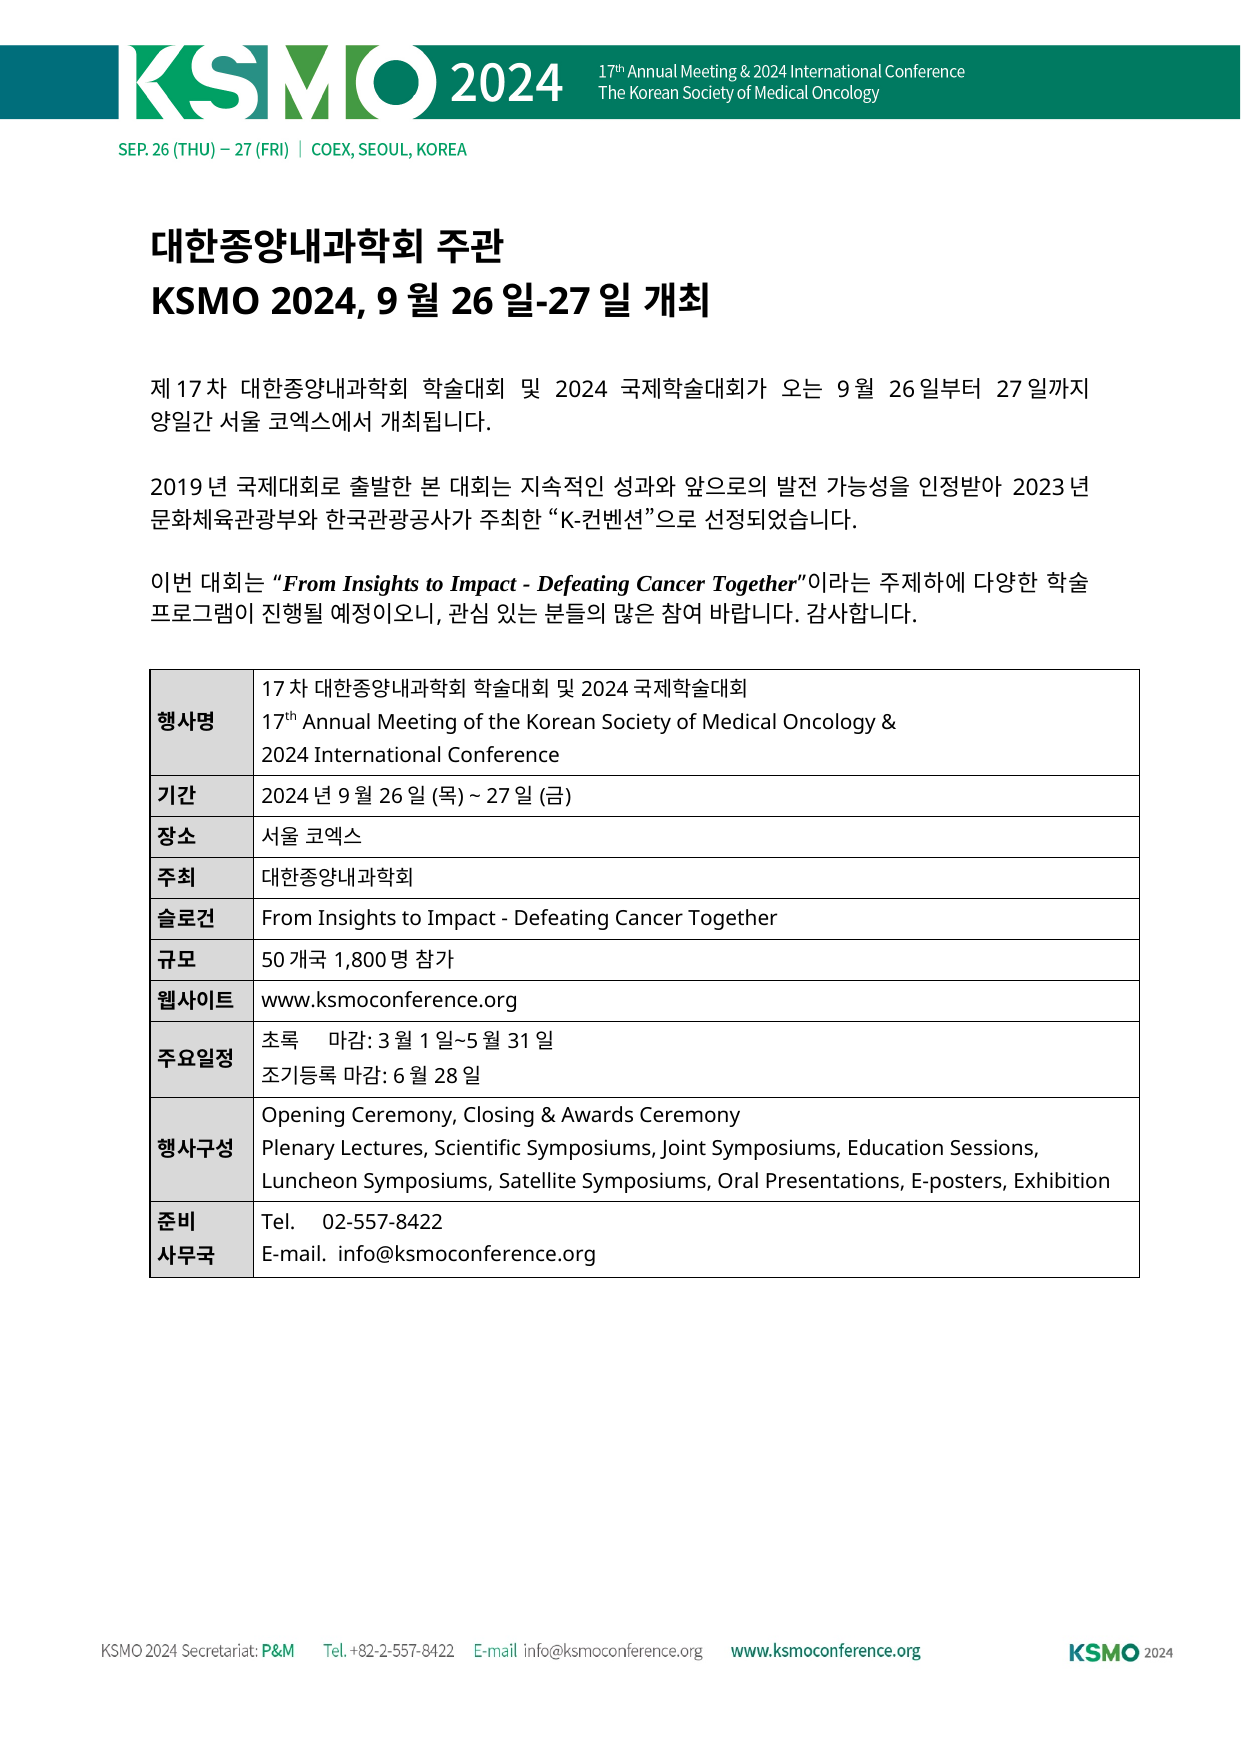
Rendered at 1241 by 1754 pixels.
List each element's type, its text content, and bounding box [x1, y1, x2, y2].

table_cell 장소 [151, 817, 253, 857]
table_cell www.ksmoconference.org [254, 981, 1139, 1021]
table_cell 주요일정 [151, 1022, 253, 1097]
text KSMO 2024, 9월 26일-27일 개최 [150, 271, 1090, 325]
table_cell 주최 [151, 858, 253, 898]
table_cell 초록 마감: 3월 1일~5월 31일 조기등록 마감: 6월 28일 [254, 1022, 1139, 1097]
picture [0, 10, 1241, 184]
table_cell Opening Ceremony, Closing & Awards Ceremony Plenary Lectures, Scientific Symposiums, Joint Symposiums, Education Sessions, Luncheon Symposiums, Satellite Symposiums, Oral Presentations, E-posters, Exhibition [254, 1098, 1139, 1201]
table_cell 대한종양내과학회 [254, 858, 1139, 898]
table_cell 행사구성 [151, 1098, 253, 1201]
table_header 17차 대한종양내과학회 학술대회 및 2024 국제학술대회 17th Annual Meeting of the Korean Society of Medical Oncology & 2024 International Conference [254, 670, 1139, 775]
table_cell Tel. 02-557-8422 E-mail. info@ksmoconference.org [254, 1202, 1139, 1277]
table_cell 준비 사무국 [151, 1202, 253, 1277]
table_cell 2024년 9월 26일 (목) ~ 27일 (금) [254, 776, 1139, 816]
text 대한종양내과학회 주관 [150, 216, 1090, 271]
text 제17차 대한종양내과학회 학술대회 및 2024 국제학술대회가 오는 9월 26일부터 27일까지 양일간 서울 코엑스에서 개최됩니다. [150, 371, 1090, 438]
table_cell 슬로건 [151, 899, 253, 939]
table_cell 50개국 1,800명 참가 [254, 940, 1139, 980]
text 이번 대회는 “From Insights to Impact - Defeating Cancer Together”이라는 주제하에 다양한 학술 프로그램이 진행될 예정이오니, 관심 있는 분들의 많은 참여 바랍니다. 감사합니다. [150, 567, 1090, 629]
table_cell 서울 코엑스 [254, 817, 1139, 857]
table_header 행사명 [151, 670, 253, 775]
table_cell 규모 [151, 940, 253, 980]
picture [0, 1591, 1241, 1721]
table_cell 기간 [151, 776, 253, 816]
table_cell From Insights to Impact - Defeating Cancer Together [254, 899, 1139, 939]
table_cell 웹사이트 [151, 981, 253, 1021]
text 2019년 국제대회로 출발한 본 대회는 지속적인 성과와 앞으로의 발전 가능성을 인정받아 2023년 문화체육관광부와 한국관광공사가 주최한 “K-컨벤션”으로 선정되었습니다. [150, 469, 1090, 536]
